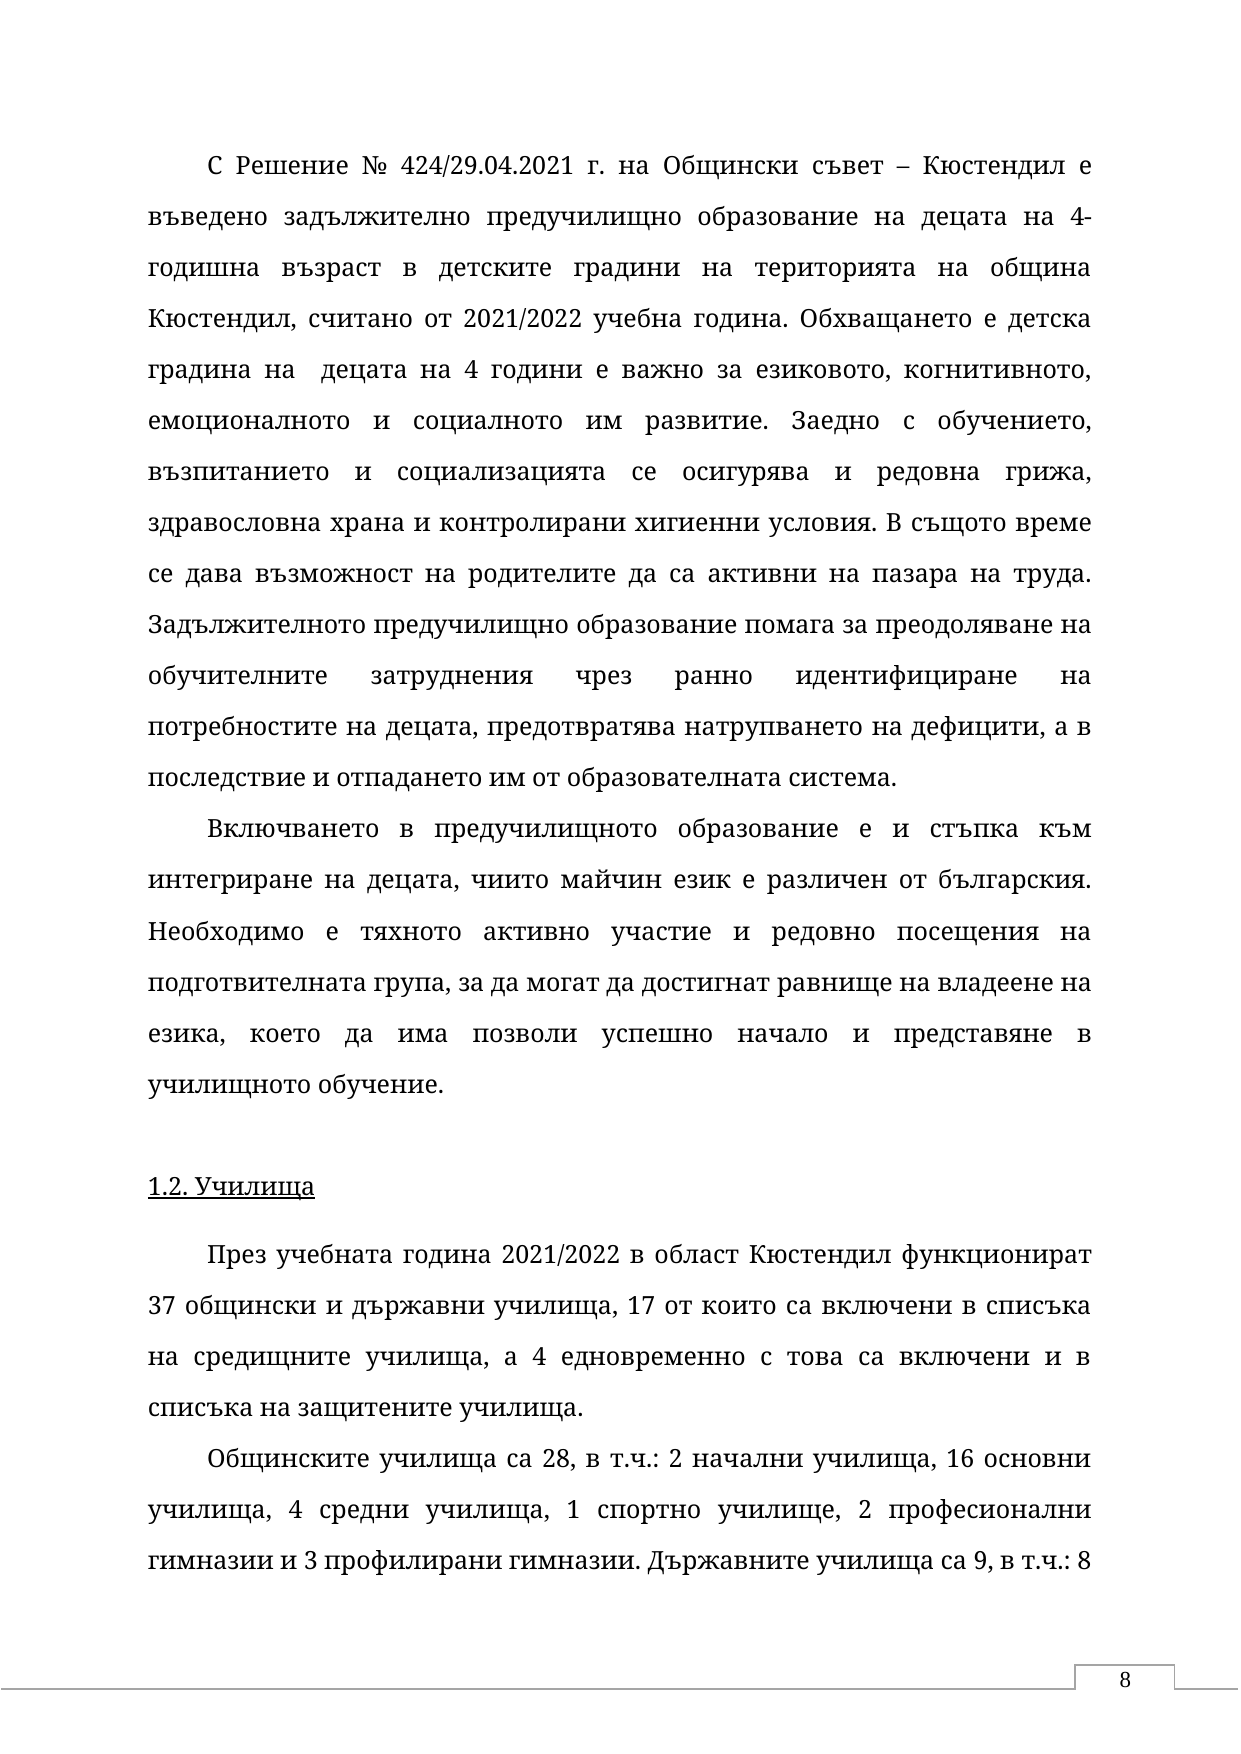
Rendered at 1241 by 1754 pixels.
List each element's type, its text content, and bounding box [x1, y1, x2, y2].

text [148, 1441, 1093, 1577]
text През учебната година 2021/2022 в област Кюстендил функционират 37 общински и държавни училища, 17 от които са включени в списъка на средищните училища, а 4 едновременно с това са включени и в списъка на защитените училища. [148, 1237, 1093, 1424]
text 1.2. Училища [148, 1168, 1093, 1202]
text С Решение № 424/29.04.2021 г. на Общински съвет – Кюстендил е въведено задължително предучилищно образование на децата на 4-годишна възраст в детските градини на територията на община Кюстендил, считано от 2021/2022 учебна година. Обхващането е детска градина на децата на 4 години е важно за езиковото, когнитивното, емоционалното и социалното им развитие. Заедно с обучението, възпитанието и социализацията се осигурява и редовна грижа, здравословна храна и контролирани хигиенни условия. В същото време се дава възможност на родителите да са активни на пазара на труда. Задължителното предучилищно образование помага за преодоляване на обучителните затруднения чрез ранно идентифициране на потребностите на децата, предотвратява натрупването на дефицити, а в последствие и отпадането им от образователната система. [148, 148, 1093, 794]
text Включването в предучилищното образование е и стъпка към интегриране на децата, чиито майчин език е различен от българския. Необходимо е тяхното активно участие и редовно посещения на подготвителната група, за да могат да достигнат равнище на владеене на езика, което да има позволи успешно начало и представяне в училищното обучение. [148, 811, 1093, 1100]
